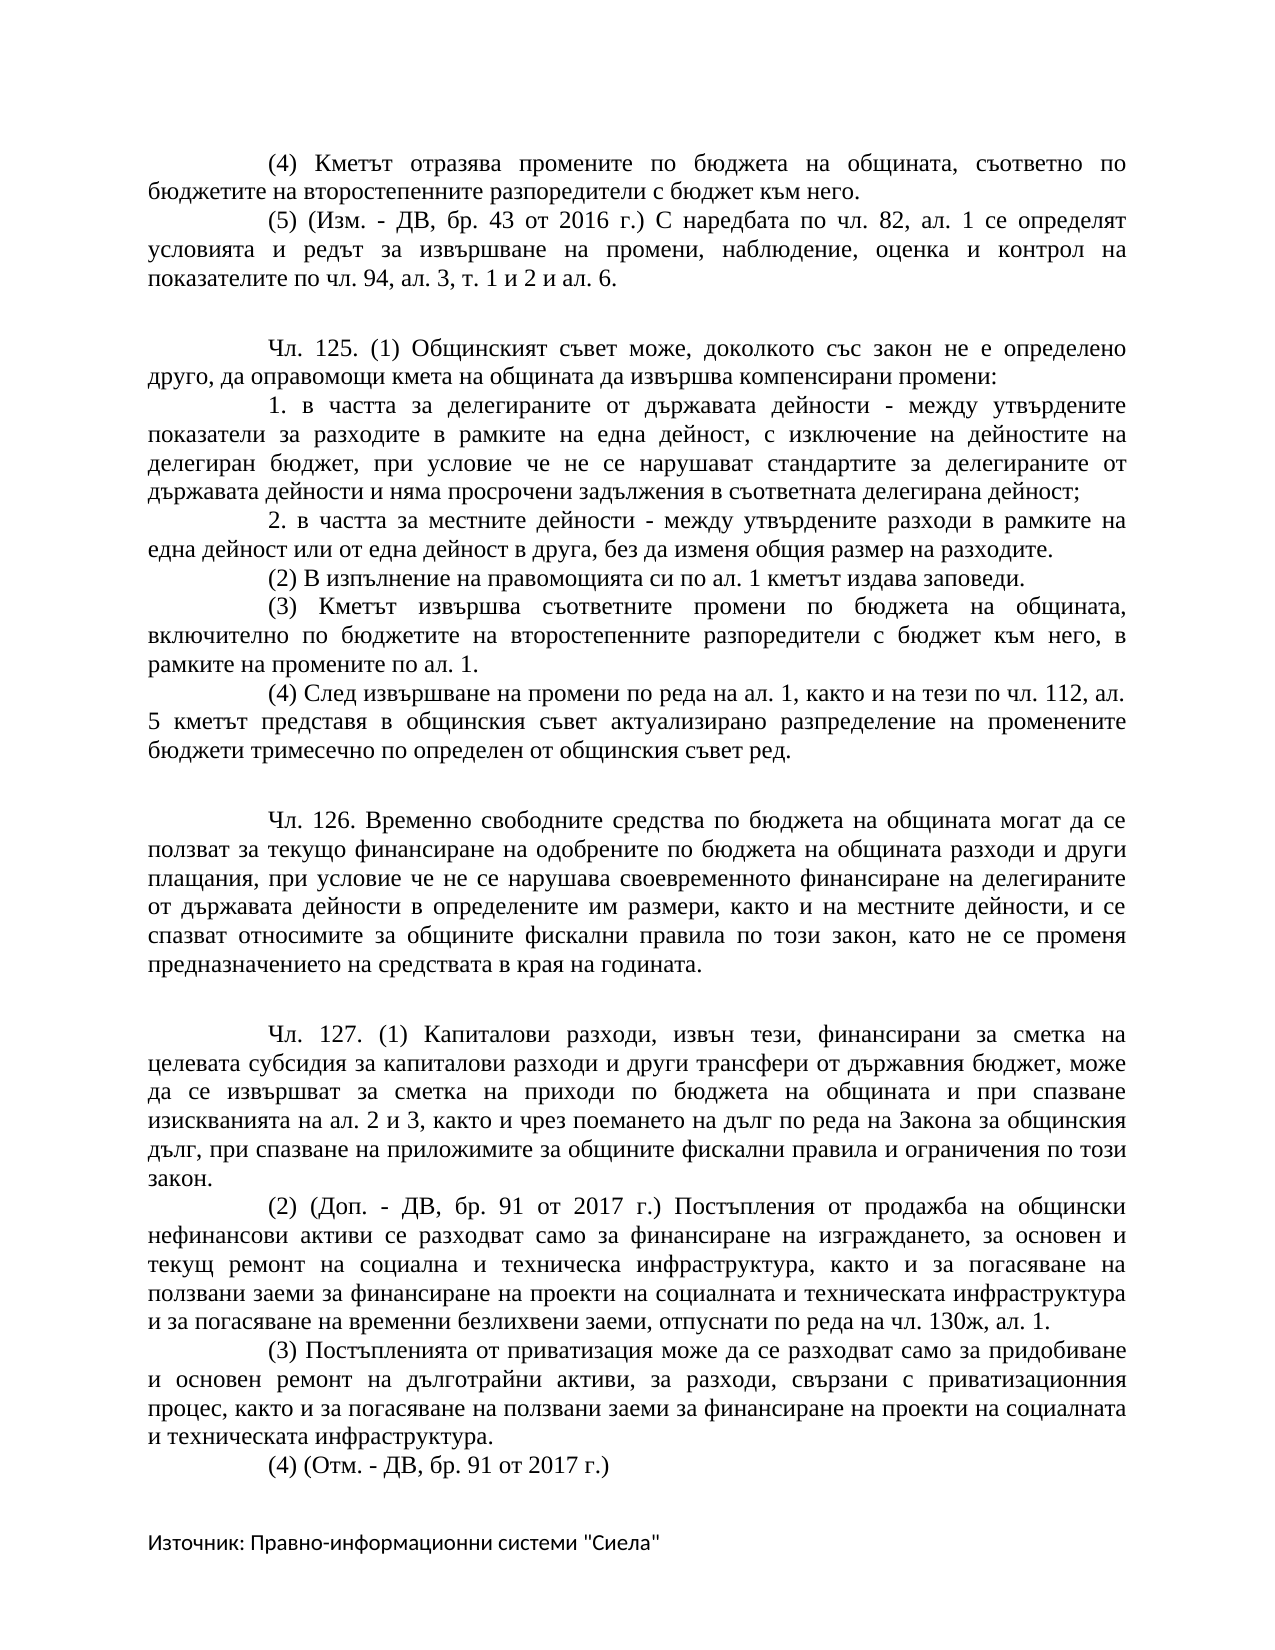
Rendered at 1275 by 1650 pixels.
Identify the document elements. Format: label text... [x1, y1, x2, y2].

text (5) (Изм. - ДВ, бр. 43 от 2016 г.) С наредбата по чл. 82, ал. 1 се определят условията и редът за извършване на промени, наблюдение, оценка и контрол на показателите по чл. 94, ал. 3, т. 1 и 2 и ал. 6. [148, 205, 1127, 291]
text (2) В изпълнение на правомощията си по ал. 1 кметът издава заповеди. [148, 563, 1127, 591]
text 1. в частта за делегираните от държавата дейности - между утвърдените показатели за разходите в рамките на една дейност, с изключение на дейностите на делегиран бюджет, при условие че не се нарушават стандартите за делегираните от държавата дейности и няма просрочени задължения в съответната делегирана дейност; [148, 390, 1127, 505]
text Чл. 127. (1) Капиталови разходи, извън тези, финансирани за сметка на целевата субсидия за капиталови разходи и други трансфери от държавния бюджет, може да се извършват за сметка на приходи по бюджета на общината и при спазване изискванията на ал. 2 и 3, както и чрез поемането на дълг по реда на Закона за общинския дълг, при спазване на приложимите за общините фискални правила и ограничения по този закон. [148, 1019, 1127, 1191]
text (4) Кметът отразява промените по бюджета на общината, съответно по бюджетите на второстепенните разпоредители с бюджет към него. [148, 148, 1127, 205]
text 2. в частта за местните дейности - между утвърдените разходи в рамките на една дейност или от една дейност в друга, без да изменя общия размер на разходите. [148, 505, 1127, 563]
text (2) (Доп. - ДВ, бр. 91 от 2017 г.) Постъпления от продажба на общински нефинансови активи се разходват само за финансиране на изграждането, за основен и текущ ремонт на социална и техническа инфраструктура, както и за погасяване на ползвани заеми за финансиране на проекти на социалната и техническата инфраструктура и за погасяване на временни безлихвени заеми, отпуснати по реда на чл. 130ж, ал. 1. [148, 1191, 1127, 1335]
text (4) (Отм. - ДВ, бр. 91 от 2017 г.) [148, 1450, 1127, 1479]
text (3) Кметът извършва съответните промени по бюджета на общината, включително по бюджетите на второстепенните разпоредители с бюджет към него, в рамките на промените по ал. 1. [148, 591, 1127, 678]
text (3) Постъпленията от приватизация може да се разходват само за придобиване и основен ремонт на дълготрайни активи, за разходи, свързани с приватизационния процес, както и за погасяване на ползвани заеми за финансиране на проекти на социалната и техническата инфраструктура. [148, 1335, 1127, 1450]
text (4) След извършване на промени по реда на ал. 1, както и на тези по чл. 112, ал. 5 кметът представя в общинския съвет актуализирано разпределение на променените бюджети тримесечно по определен от общинския съвет ред. [148, 678, 1127, 764]
text Чл. 125. (1) Общинският съвет може, доколкото със закон не е определено друго, да оправомощи кмета на общината да извършва компенсирани промени: [148, 333, 1127, 390]
text Чл. 126. Временно свободните средства по бюджета на общината могат да се ползват за текущо финансиране на одобрените по бюджета на общината разходи и други плащания, при условие че не се нарушава своевременното финансиране на делегираните от държавата дейности в определените им размери, както и на местните дейности, и се спазват относимите за общините фискални правила по този закон, като не се променя предназначението на средствата в края на годината. [148, 805, 1127, 978]
